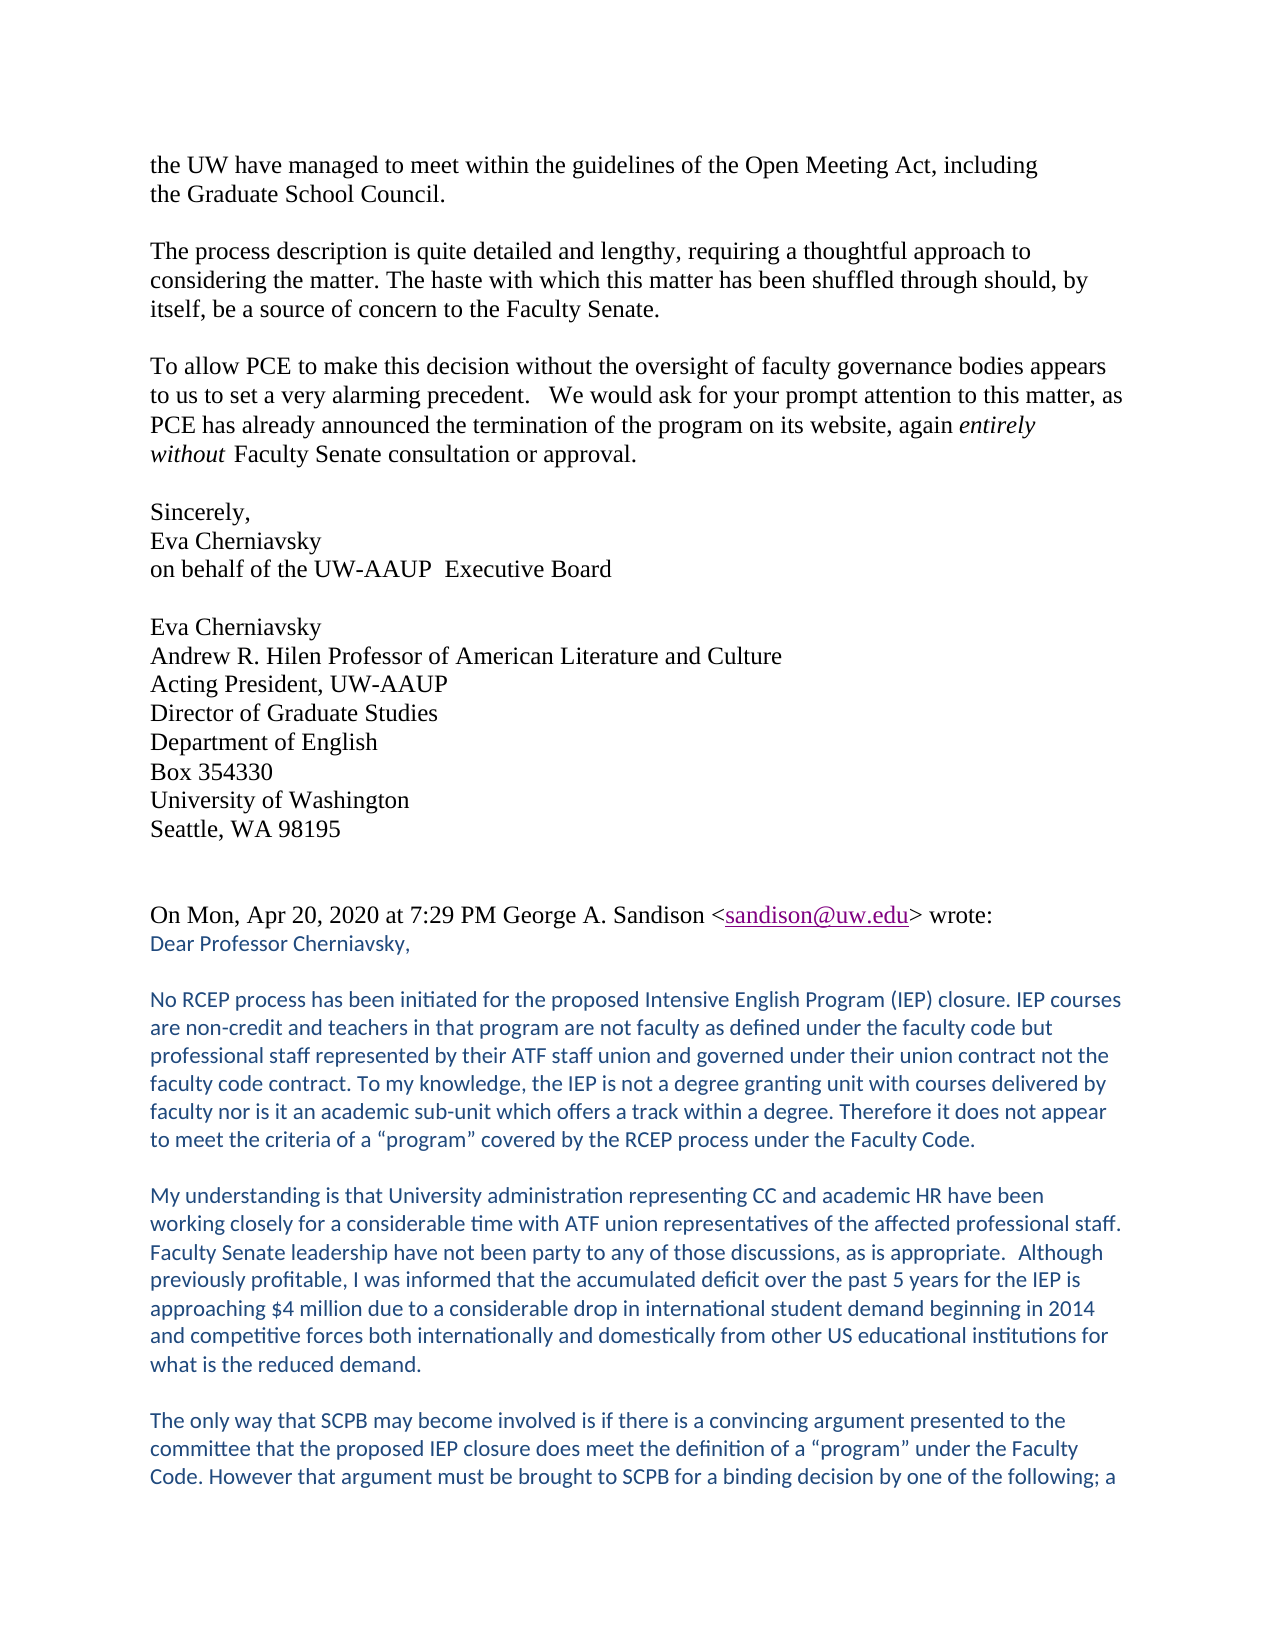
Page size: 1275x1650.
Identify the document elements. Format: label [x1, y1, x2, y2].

text [150, 150, 1125, 1490]
